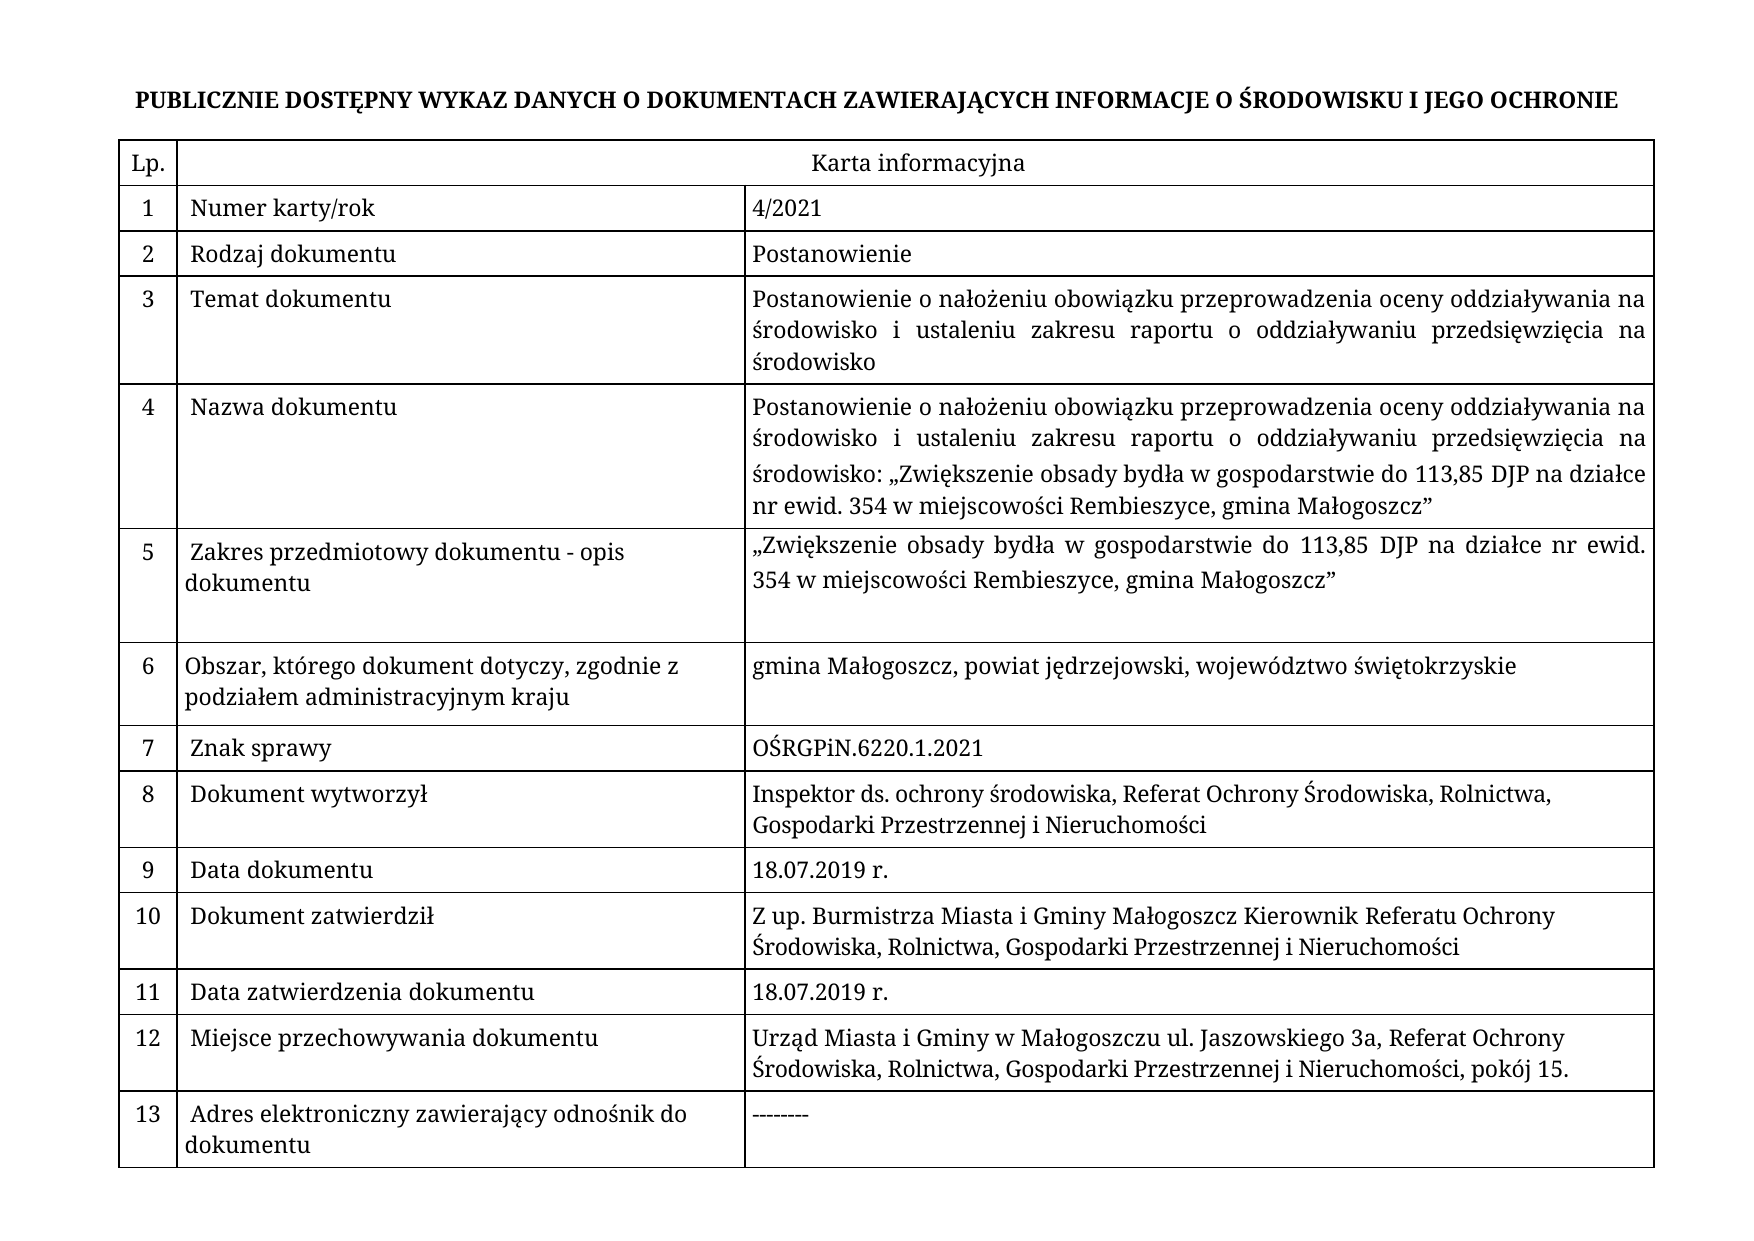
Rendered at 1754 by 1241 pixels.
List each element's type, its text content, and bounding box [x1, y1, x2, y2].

table_cell Dokument wytworzył [178, 772, 744, 846]
table_cell -------- [746, 1092, 1653, 1167]
table_cell Rodzaj dokumentu [178, 232, 744, 275]
table_cell 4 [120, 385, 176, 528]
table_cell 13 [120, 1092, 176, 1167]
table_cell Inspektor ds. ochrony środowiska, Referat Ochrony Środowiska, Rolnictwa, Gospodarki Przestrzennej i Nieruchomości [746, 772, 1653, 846]
table_cell Numer karty/rok [178, 186, 744, 230]
table_cell Postanowienie o nałożeniu obowiązku przeprowadzenia oceny oddziaływania na środowisko i ustaleniu zakresu raportu o oddziaływaniu przedsięwzięcia na środowisko: „Zwiększenie obsady bydła w gospodarstwie do 113,85 DJP na działce nr ewid. 354 w miejscowości Rembieszyce, gmina Małogoszcz” [746, 385, 1653, 528]
table_cell Dokument zatwierdził [178, 893, 744, 968]
table_cell 7 [120, 726, 176, 770]
table_cell Urząd Miasta i Gminy w Małogoszczu ul. Jaszowskiego 3a, Referat Ochrony Środowiska, Rolnictwa, Gospodarki Przestrzennej i Nieruchomości, pokój 15. [746, 1015, 1653, 1090]
table_cell Data zatwierdzenia dokumentu [178, 970, 744, 1014]
table_cell 10 [120, 893, 176, 968]
table_cell Nazwa dokumentu [178, 385, 744, 528]
table_cell Znak sprawy [178, 726, 744, 770]
table_cell OŚRGPiN.6220.1.2021 [746, 726, 1653, 770]
table_cell Temat dokumentu [178, 277, 744, 383]
table_cell 6 [120, 643, 176, 724]
table_cell Zakres przedmiotowy dokumentu - opis dokumentu [178, 529, 744, 642]
table_cell Obszar, którego dokument dotyczy, zgodnie z podziałem administracyjnym kraju [178, 643, 744, 724]
table_cell 18.07.2019 r. [746, 970, 1653, 1014]
table_header Lp. [120, 141, 176, 184]
table_cell „Zwiększenie obsady bydła w gospodarstwie do 113,85 DJP na działce nr ewid. 354 w miejscowości Rembieszyce, gmina Małogoszcz” [746, 529, 1653, 642]
table_cell gmina Małogoszcz, powiat jędrzejowski, województwo świętokrzyskie [746, 643, 1653, 724]
table_cell 9 [120, 848, 176, 892]
table_cell 18.07.2019 r. [746, 848, 1653, 892]
table_cell 8 [120, 772, 176, 846]
table_header Karta informacyjna [178, 141, 1653, 184]
table_cell Data dokumentu [178, 848, 744, 892]
table_cell 5 [120, 529, 176, 642]
table_cell Miejsce przechowywania dokumentu [178, 1015, 744, 1090]
table_cell Z up. Burmistrza Miasta i Gminy Małogoszcz Kierownik Referatu Ochrony Środowiska, Rolnictwa, Gospodarki Przestrzennej i Nieruchomości [746, 893, 1653, 968]
table_cell Postanowienie o nałożeniu obowiązku przeprowadzenia oceny oddziaływania na środowisko i ustaleniu zakresu raportu o oddziaływaniu przedsięwzięcia na środowisko [746, 277, 1653, 383]
text PUBLICZNIE DOSTĘPNY WYKAZ DANYCH O DOKUMENTACH ZAWIERAJĄCYCH INFORMACJE O ŚRODOWISKU I JEGO OCHRONIE [118, 84, 1636, 115]
table_cell 3 [120, 277, 176, 383]
table_cell 2 [120, 232, 176, 275]
table_cell 1 [120, 186, 176, 230]
table_cell 12 [120, 1015, 176, 1090]
table_cell 4/2021 [746, 186, 1653, 230]
table_cell 11 [120, 970, 176, 1014]
table_cell Postanowienie [746, 232, 1653, 275]
table_cell Adres elektroniczny zawierający odnośnik do dokumentu [178, 1092, 744, 1167]
